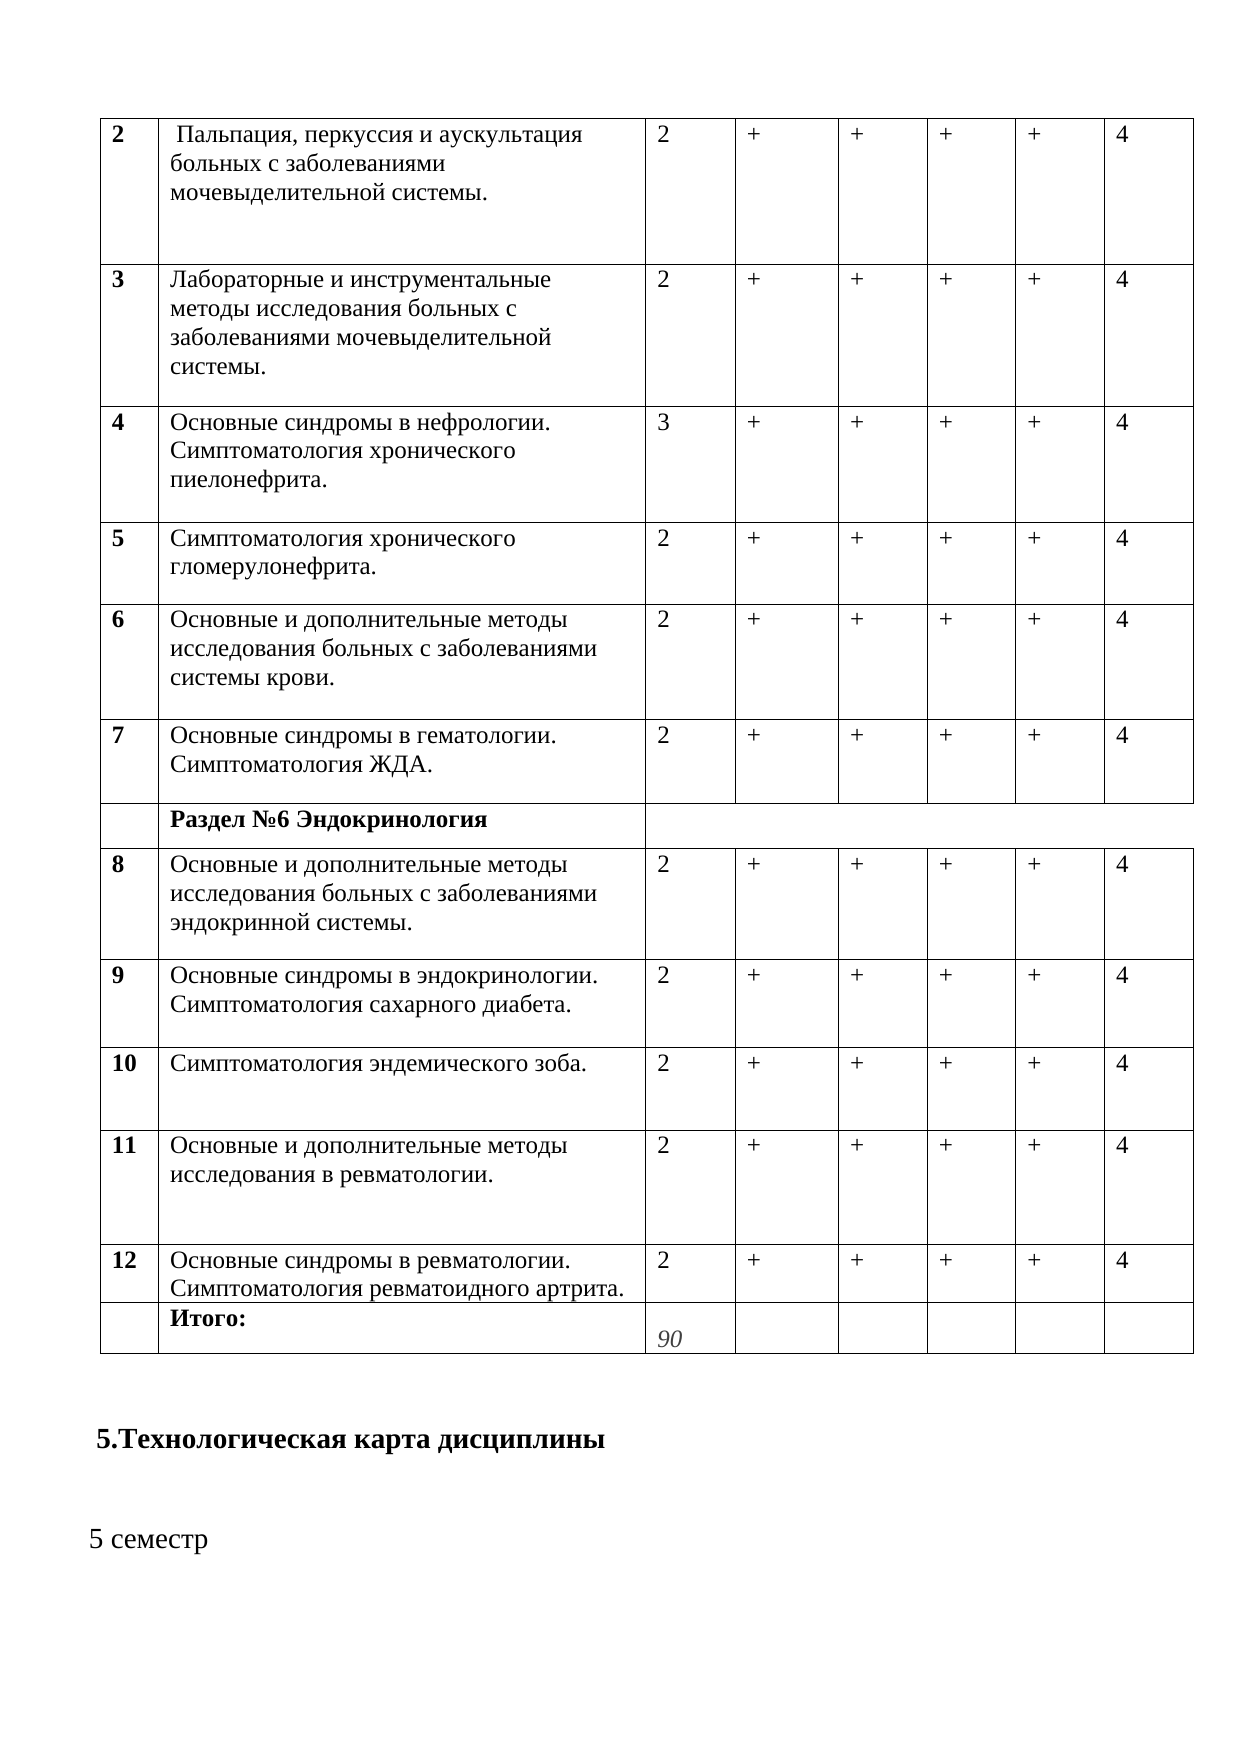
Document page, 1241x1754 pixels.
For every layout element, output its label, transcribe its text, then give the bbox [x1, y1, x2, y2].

table_cell + [1016, 960, 1104, 1047]
table_cell 11 [101, 1131, 158, 1244]
table_cell Симптоматология хронического гломерулонефрита. [159, 523, 645, 603]
table_cell 4 [1105, 523, 1193, 603]
table_cell 2 [646, 523, 735, 603]
table_cell 4 [101, 407, 158, 522]
table_cell 2 [646, 720, 735, 803]
table_cell + [839, 960, 927, 1047]
table_cell + [928, 265, 1015, 406]
table_cell + [736, 407, 838, 522]
table_cell 7 [101, 720, 158, 803]
table_cell + [928, 605, 1015, 719]
table_cell 2 [101, 119, 158, 263]
table_cell 2 [646, 960, 735, 1047]
table_cell + [736, 1131, 838, 1244]
table_cell + [839, 849, 927, 959]
table_cell + [1016, 720, 1104, 803]
table_cell Лабораторные и инструментальные методы исследования больных с заболеваниями мочевыделительной системы. [159, 265, 645, 406]
table_cell 3 [646, 407, 735, 522]
table_cell 5 [101, 523, 158, 603]
table_cell 4 [1105, 119, 1193, 263]
table_cell Основные и дополнительные методы исследования в ревматологии. [159, 1131, 645, 1244]
table_cell Пальпация, перкуссия и аускультация больных с заболеваниями мочевыделительной системы. [159, 119, 645, 263]
table_cell 2 [646, 849, 735, 959]
table_cell 4 [1105, 720, 1193, 803]
table_cell 4 [1105, 605, 1193, 719]
table_cell + [1016, 1245, 1104, 1302]
table_cell 3 [101, 265, 158, 406]
table_cell Основные синдромы в эндокринологии. Симптоматология сахарного диабета. [159, 960, 645, 1047]
table_cell Основные синдромы в нефрологии. Симптоматология хронического пиелонефрита. [159, 407, 645, 522]
table_cell + [928, 1131, 1015, 1244]
table_cell + [736, 1245, 838, 1302]
table_cell 2 [646, 1131, 735, 1244]
table_cell [1105, 1303, 1193, 1353]
table_cell + [839, 605, 927, 719]
table_cell + [928, 960, 1015, 1047]
table_cell + [839, 265, 927, 406]
table_cell 8 [101, 849, 158, 959]
table_cell 4 [1105, 265, 1193, 406]
table_cell 4 [1105, 960, 1193, 1047]
table_cell + [928, 119, 1015, 263]
table_cell + [736, 849, 838, 959]
table_cell + [839, 523, 927, 603]
table_cell + [1016, 119, 1104, 263]
table_cell + [736, 1048, 838, 1129]
table_cell 4 [1105, 407, 1193, 522]
table_cell 2 [646, 605, 735, 719]
table_cell 4 [1105, 1131, 1193, 1244]
table_cell + [736, 119, 838, 263]
table_cell [101, 1303, 158, 1353]
table_cell Основные и дополнительные методы исследования больных с заболеваниями системы крови. [159, 605, 645, 719]
text 5.Технологическая карта дисциплины [89, 1421, 1181, 1454]
table_cell 10 [101, 1048, 158, 1129]
table_cell + [1016, 1131, 1104, 1244]
table_cell Основные синдромы в ревматологии. Симптоматология ревматоидного артрита. [159, 1245, 645, 1302]
text 5 семестр [89, 1522, 1181, 1555]
table_cell + [928, 1048, 1015, 1129]
table_cell + [1016, 523, 1104, 603]
table_cell + [736, 720, 838, 803]
table_cell + [736, 265, 838, 406]
table_cell + [928, 523, 1015, 603]
table_cell 12 [101, 1245, 158, 1302]
table_cell 2 [646, 1245, 735, 1302]
table_cell + [1016, 265, 1104, 406]
table_cell + [736, 523, 838, 603]
table_cell [736, 1303, 838, 1353]
table_cell Раздел №6 Эндокринология [159, 804, 645, 848]
table_cell + [839, 407, 927, 522]
table_cell + [736, 605, 838, 719]
table_cell 2 [646, 265, 735, 406]
table_cell + [839, 720, 927, 803]
table_cell Основные синдромы в гематологии. Симптоматология ЖДА. [159, 720, 645, 803]
table_cell + [839, 1131, 927, 1244]
table_cell [101, 804, 158, 848]
table_cell 4 [1105, 1245, 1193, 1302]
table_cell + [928, 407, 1015, 522]
table_cell Симптоматология эндемического зоба. [159, 1048, 645, 1129]
table_cell Итого: [159, 1303, 645, 1353]
table_cell + [928, 1245, 1015, 1302]
table_cell Основные и дополнительные методы исследования больных с заболеваниями эндокринной системы. [159, 849, 645, 959]
table_cell + [928, 849, 1015, 959]
table_cell + [1016, 407, 1104, 522]
table_cell + [839, 1245, 927, 1302]
table_cell 2 [646, 119, 735, 263]
table_cell 9 [101, 960, 158, 1047]
table_cell 4 [1105, 849, 1193, 959]
table_cell + [928, 720, 1015, 803]
table_cell 2 [646, 1048, 735, 1129]
table_cell 6 [101, 605, 158, 719]
table_cell + [1016, 605, 1104, 719]
table_cell [1016, 1303, 1104, 1353]
table_cell + [1016, 1048, 1104, 1129]
table_cell 90 [646, 1303, 735, 1353]
table_cell + [839, 1048, 927, 1129]
table_cell + [839, 119, 927, 263]
table_cell + [1016, 849, 1104, 959]
table_cell + [736, 960, 838, 1047]
table_cell 4 [1105, 1048, 1193, 1129]
table_cell [928, 1303, 1015, 1353]
table_cell [839, 1303, 927, 1353]
